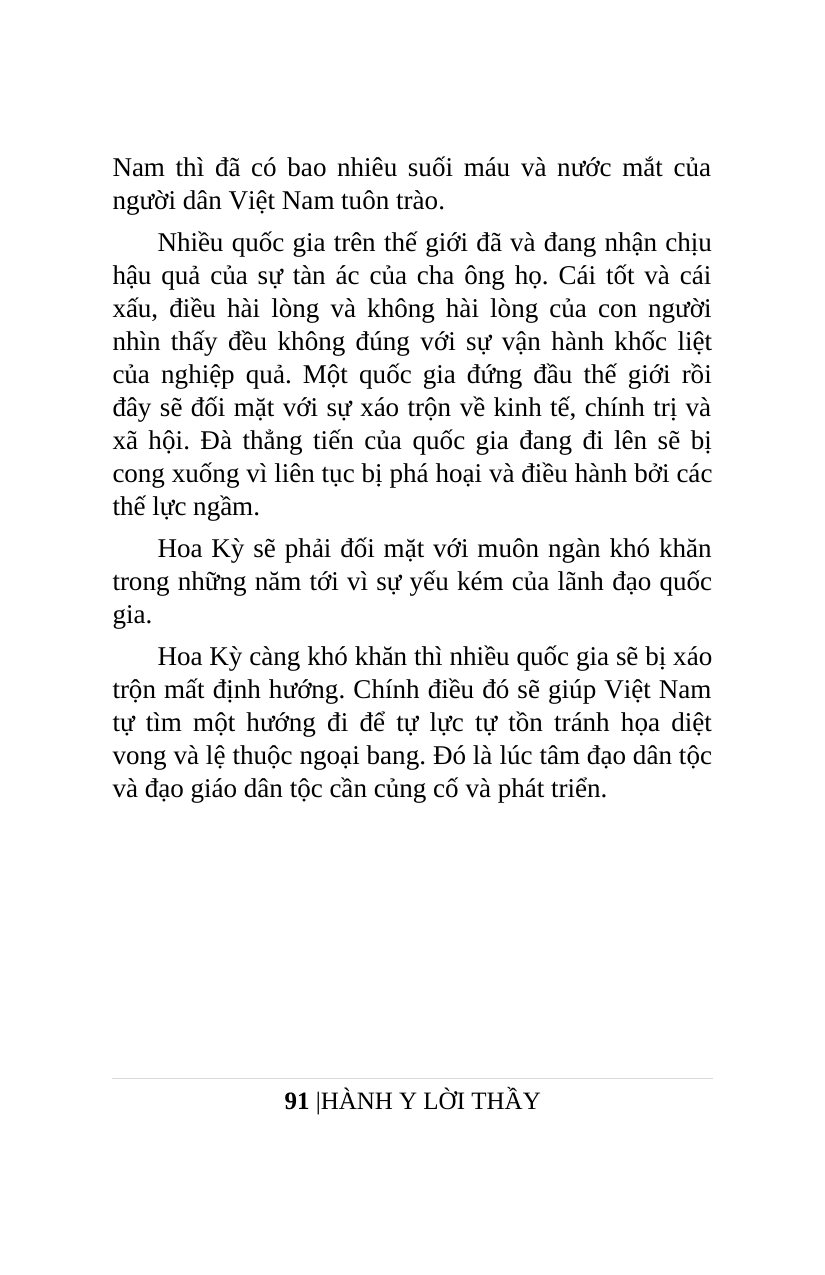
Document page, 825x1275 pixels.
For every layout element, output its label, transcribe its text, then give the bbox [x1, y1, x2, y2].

text Nhiều quốc gia trên thế giới đã và đang nhận chịu hậu quả của sự tàn ác của cha ông họ. Cái tốt và cái xấu, điều hài lòng và không hài lòng của con người nhìn thấy đều không đúng với sự vận hành khốc liệt của nghiệp quả. Một quốc gia đứng đầu thế giới rồi đây sẽ đối mặt với sự xáo trộn về kinh tế, chính trị và xã hội. Đà thẳng tiến của quốc gia đang đi lên sẽ bị cong xuống vì liên tục bị phá hoại và điều hành bởi các thế lực ngầm. [112, 225, 713, 522]
text Hoa Kỳ sẽ phải đối mặt với muôn ngàn khó khăn trong những năm tới vì sự yếu kém của lãnh đạo quốc gia. [112, 531, 713, 630]
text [112, 150, 713, 216]
text Hoa Kỳ càng khó khăn thì nhiều quốc gia sẽ bị xáo trộn mất định hướng. Chính điều đó sẽ giúp Việt Nam tự tìm một hướng đi để tự lực tự tồn tránh họa diệt vong và lệ thuộc ngoại bang. Đó là lúc tâm đạo dân tộc và đạo giáo dân tộc cần củng cố và phát triển. [112, 639, 713, 804]
